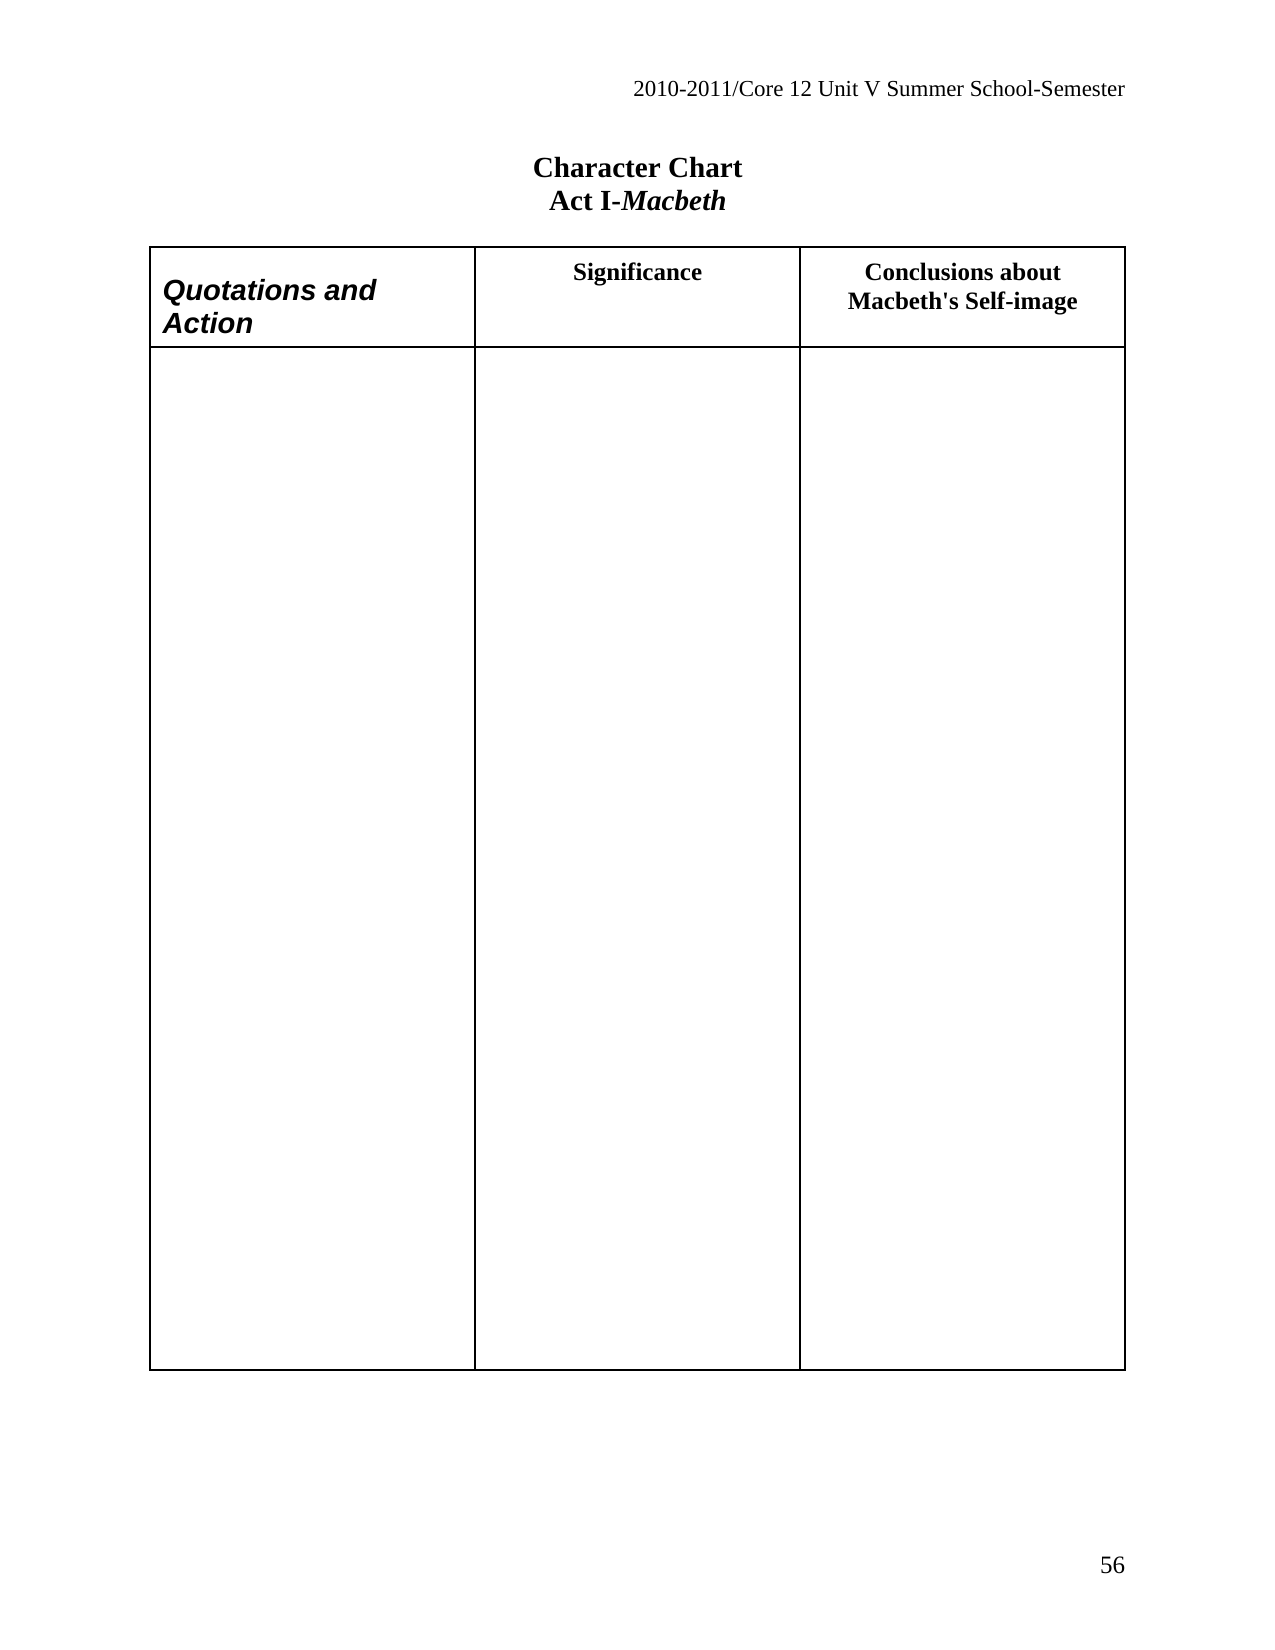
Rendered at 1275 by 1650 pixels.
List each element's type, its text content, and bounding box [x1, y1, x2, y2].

subtitle Character Chart [150, 150, 1125, 183]
subtitle Act I-Macbeth [150, 183, 1125, 217]
table_cell [801, 348, 1124, 1369]
table_cell [476, 348, 799, 1369]
table_cell [151, 348, 474, 1369]
table_header Quotations and Action [151, 248, 474, 346]
table_header Significance [476, 248, 799, 346]
table_header Conclusions about Macbeth's Self-image [801, 248, 1124, 346]
